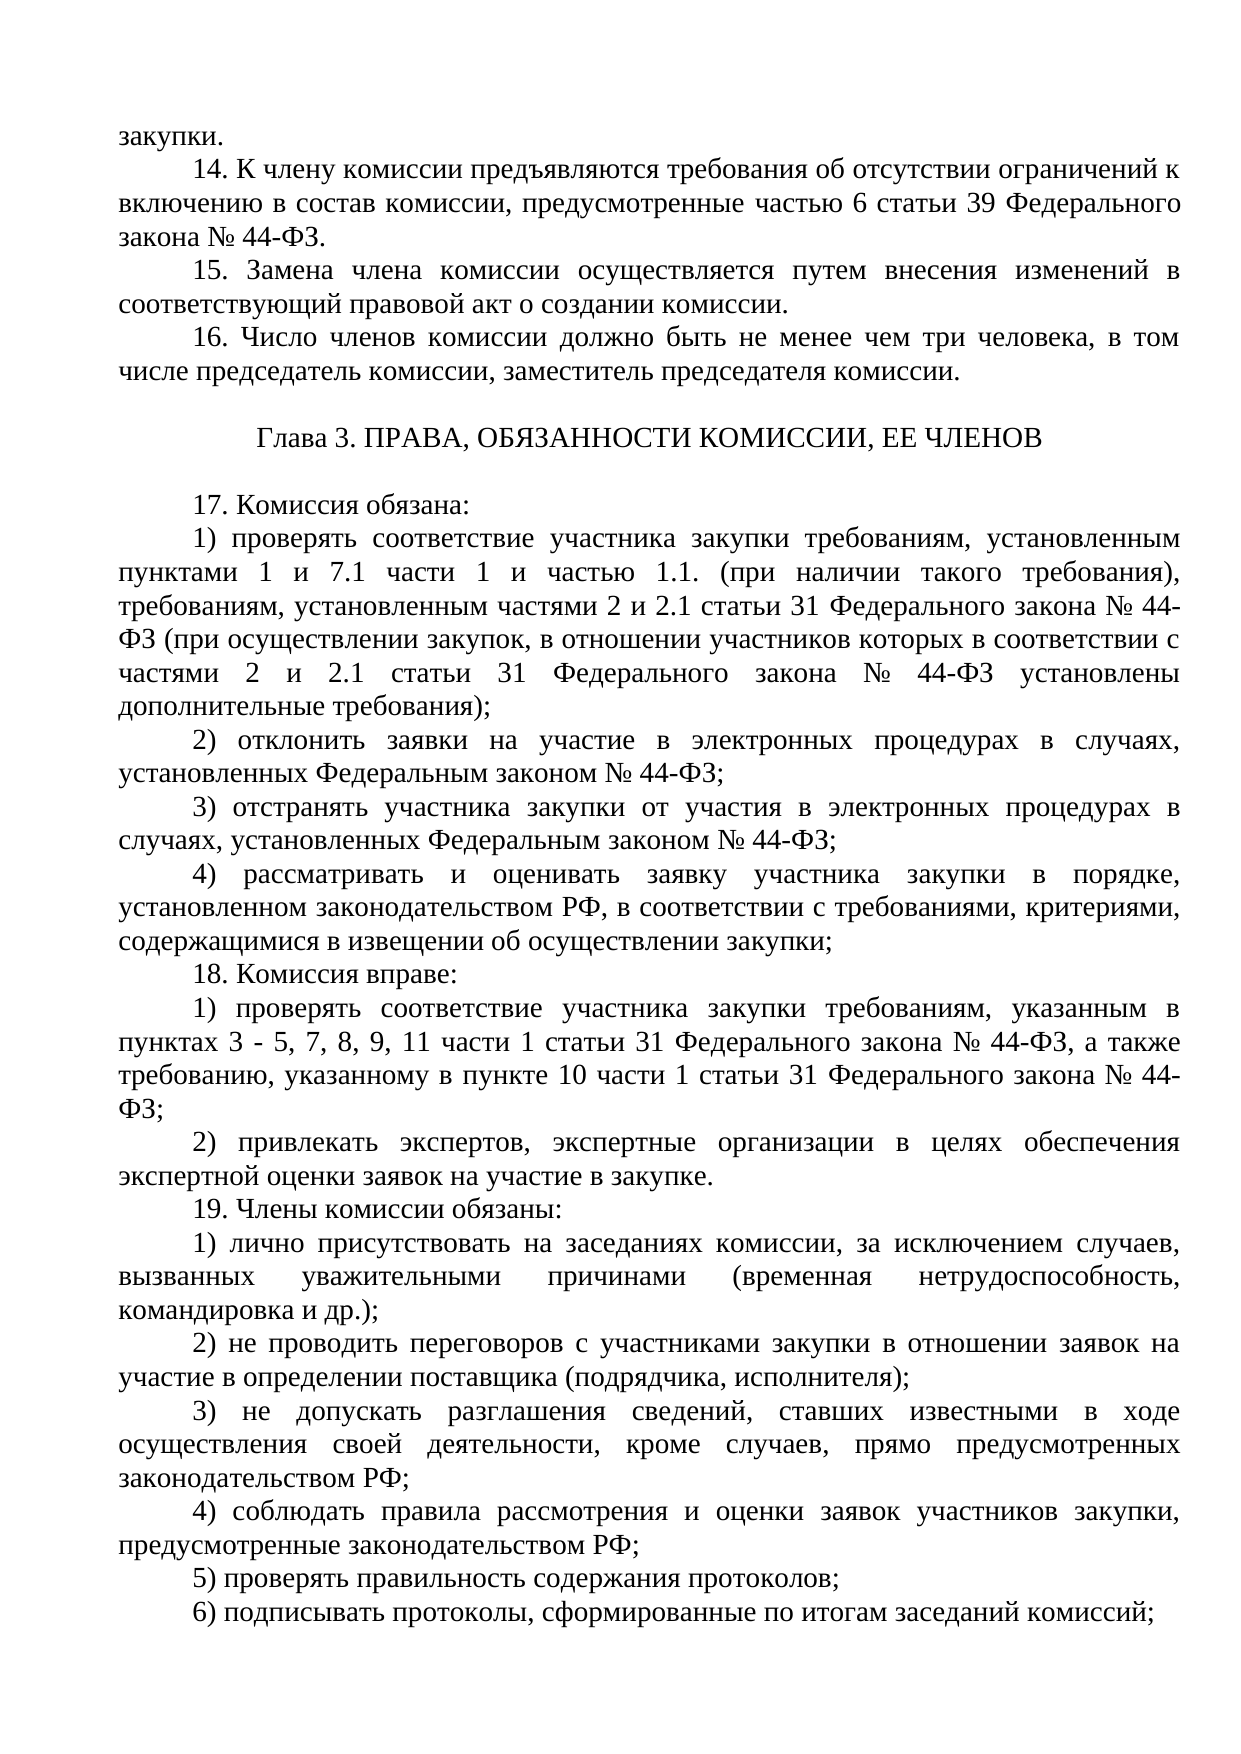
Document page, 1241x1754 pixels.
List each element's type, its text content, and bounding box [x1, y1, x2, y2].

text 17. Комиссия обязана: [118, 487, 1181, 521]
text 2) отклонить заявки на участие в электронных процедурах в случаях, установленных Федеральным законом № 44-ФЗ; [118, 722, 1181, 789]
text 16. Число членов комиссии должно быть не менее чем три человека, в том числе председатель комиссии, заместитель председателя комиссии. [118, 319, 1181, 386]
text 3) не допускать разглашения сведений, ставших известными в ходе осуществления своей деятельности, кроме случаев, прямо предусмотренных законодательством РФ; [118, 1393, 1181, 1493]
text 2) привлекать экспертов, экспертные организации в целях обеспечения экспертной оценки заявок на участие в закупке. [118, 1124, 1181, 1191]
text 6) подписывать протоколы, сформированные по итогам заседаний комиссий; [118, 1594, 1181, 1627]
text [118, 118, 1181, 152]
text 1) проверять соответствие участника закупки требованиям, указанным в пунктах 3 - 5, 7, 8, 9, 11 части 1 статьи 31 Федерального закона № 44-ФЗ, а также требованию, указанному в пункте 10 части 1 статьи 31 Федерального закона № 44-ФЗ; [118, 990, 1181, 1124]
text 14. К члену комиссии предъявляются требования об отсутствии ограничений к включению в состав комиссии, предусмотренные частью 6 статьи 39 Федерального закона № 44-ФЗ. [118, 152, 1181, 252]
text 2) не проводить переговоров с участниками закупки в отношении заявок на участие в определении поставщика (подрядчика, исполнителя); [118, 1326, 1181, 1393]
text 1) проверять соответствие участника закупки требованиям, установленным пунктами 1 и 7.1 части 1 и частью 1.1. (при наличии такого требования), требованиям, установленным частями 2 и 2.1 статьи 31 Федерального закона № 44-ФЗ (при осуществлении закупок, в отношении участников которых в соответствии с частями 2 и 2.1 статьи 31 Федерального закона № 44-ФЗ установлены дополнительные требования); [118, 521, 1181, 722]
text Глава 3. ПРАВА, ОБЯЗАННОСТИ КОМИССИИ, ЕЕ ЧЛЕНОВ [118, 420, 1181, 453]
text 4) рассматривать и оценивать заявку участника закупки в порядке, установленном законодательством РФ, в соответствии с требованиями, критериями, содержащимися в извещении об осуществлении закупки; [118, 856, 1181, 957]
text 19. Члены комиссии обязаны: [118, 1191, 1181, 1225]
text 3) отстранять участника закупки от участия в электронных процедурах в случаях, установленных Федеральным законом № 44-ФЗ; [118, 789, 1181, 856]
text 18. Комиссия вправе: [118, 957, 1181, 990]
text 4) соблюдать правила рассмотрения и оценки заявок участников закупки, предусмотренные законодательством РФ; [118, 1493, 1181, 1560]
text 15. Замена члена комиссии осуществляется путем внесения изменений в соответствующий правовой акт о создании комиссии. [118, 252, 1181, 319]
text 5) проверять правильность содержания протоколов; [118, 1560, 1181, 1594]
text 1) лично присутствовать на заседаниях комиссии, за исключением случаев, вызванных уважительными причинами (временная нетрудоспособность, командировка и др.); [118, 1225, 1181, 1326]
